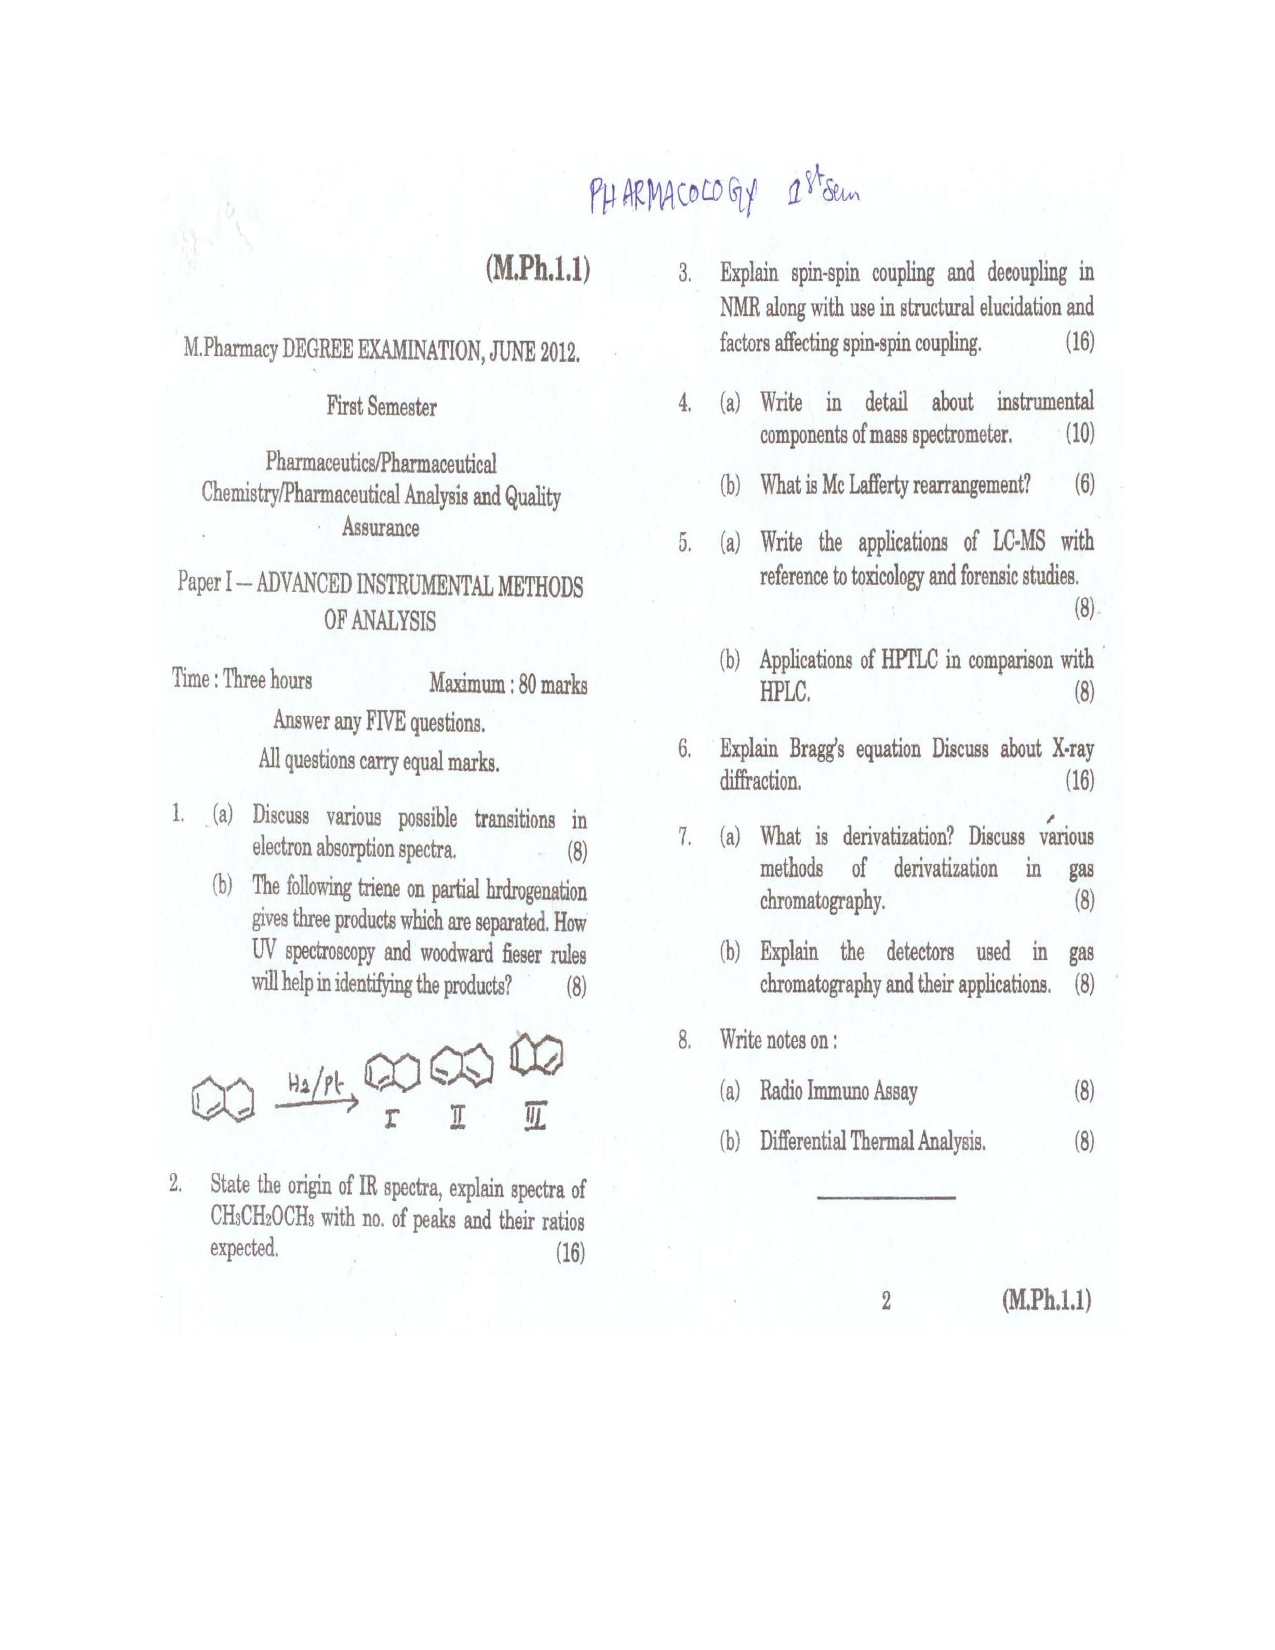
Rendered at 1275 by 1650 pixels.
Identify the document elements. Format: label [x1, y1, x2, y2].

picture [150, 150, 1125, 1336]
